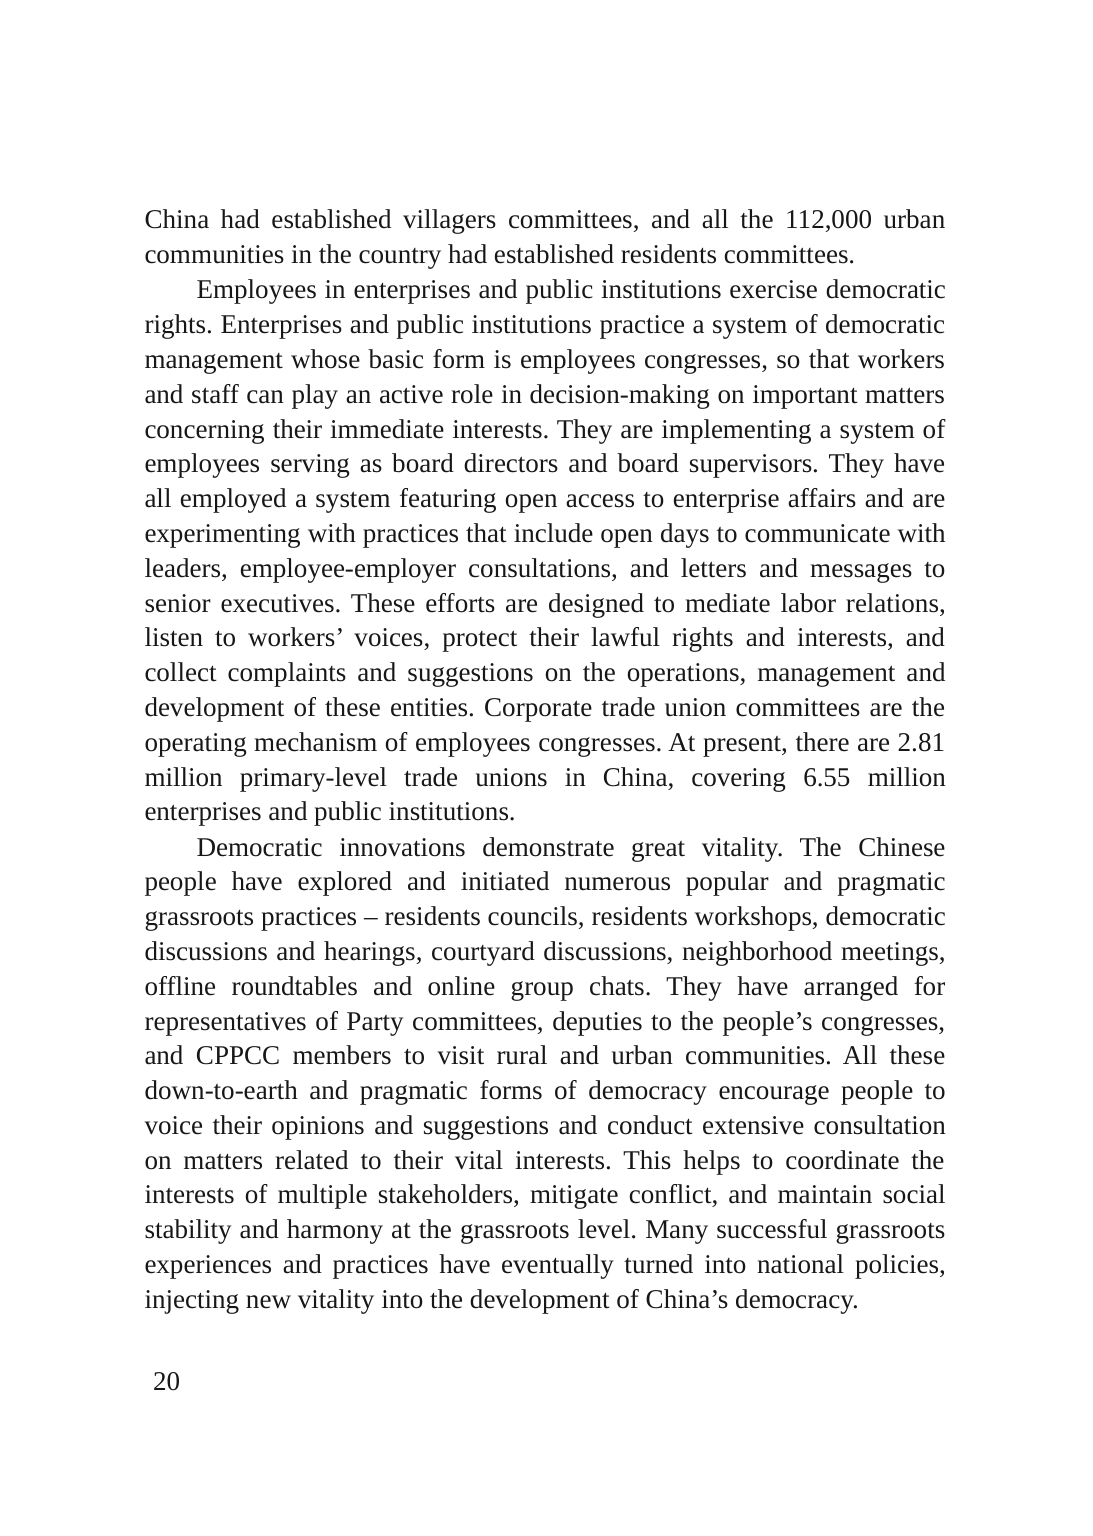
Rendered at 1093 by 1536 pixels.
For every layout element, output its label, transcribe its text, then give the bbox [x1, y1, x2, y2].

text Employees in enterprises and public institutions exercise democratic rights. Enterprises and public institutions practice a system of democratic management whose basic form is employees congresses, so that workers and staff can play an active role in decision-making on important matters concerning their immediate interests. They are implementing a system of employees serving as board directors and board supervisors. They have all employed a system featuring open access to enterprise affairs and are experimenting with practices that include open days to communicate with leaders, employee-employer consultations, and letters and messages to senior executives. These efforts are designed to mediate labor relations, listen to workers’ voices, protect their lawful rights and interests, and collect complaints and suggestions on the operations, management and development of these entities. Corporate trade union committees are the operating mechanism of employees congresses. At present, there are 2.81 million primary-level trade unions in China, covering 6.55 million enterprises and public institutions. [144, 273, 946, 827]
text Democratic innovations demonstrate great vitality. The Chinese people have explored and initiated numerous popular and pragmatic grassroots practices – residents councils, residents workshops, democratic discussions and hearings, courtyard discussions, neighborhood meetings, offline roundtables and online group chats. They have arranged for representatives of Party committees, deputies to the people’s congresses, and CPPCC members to visit rural and urban communities. All these down-to-earth and pragmatic forms of democracy encourage people to voice their opinions and suggestions and conduct extensive consultation on matters related to their vital interests. This helps to coordinate the interests of multiple stakeholders, mitigate conflict, and maintain social stability and harmony at the grassroots level. Many successful grassroots experiences and practices have eventually turned into national policies, injecting new vitality into the development of China’s democracy. [144, 831, 946, 1314]
